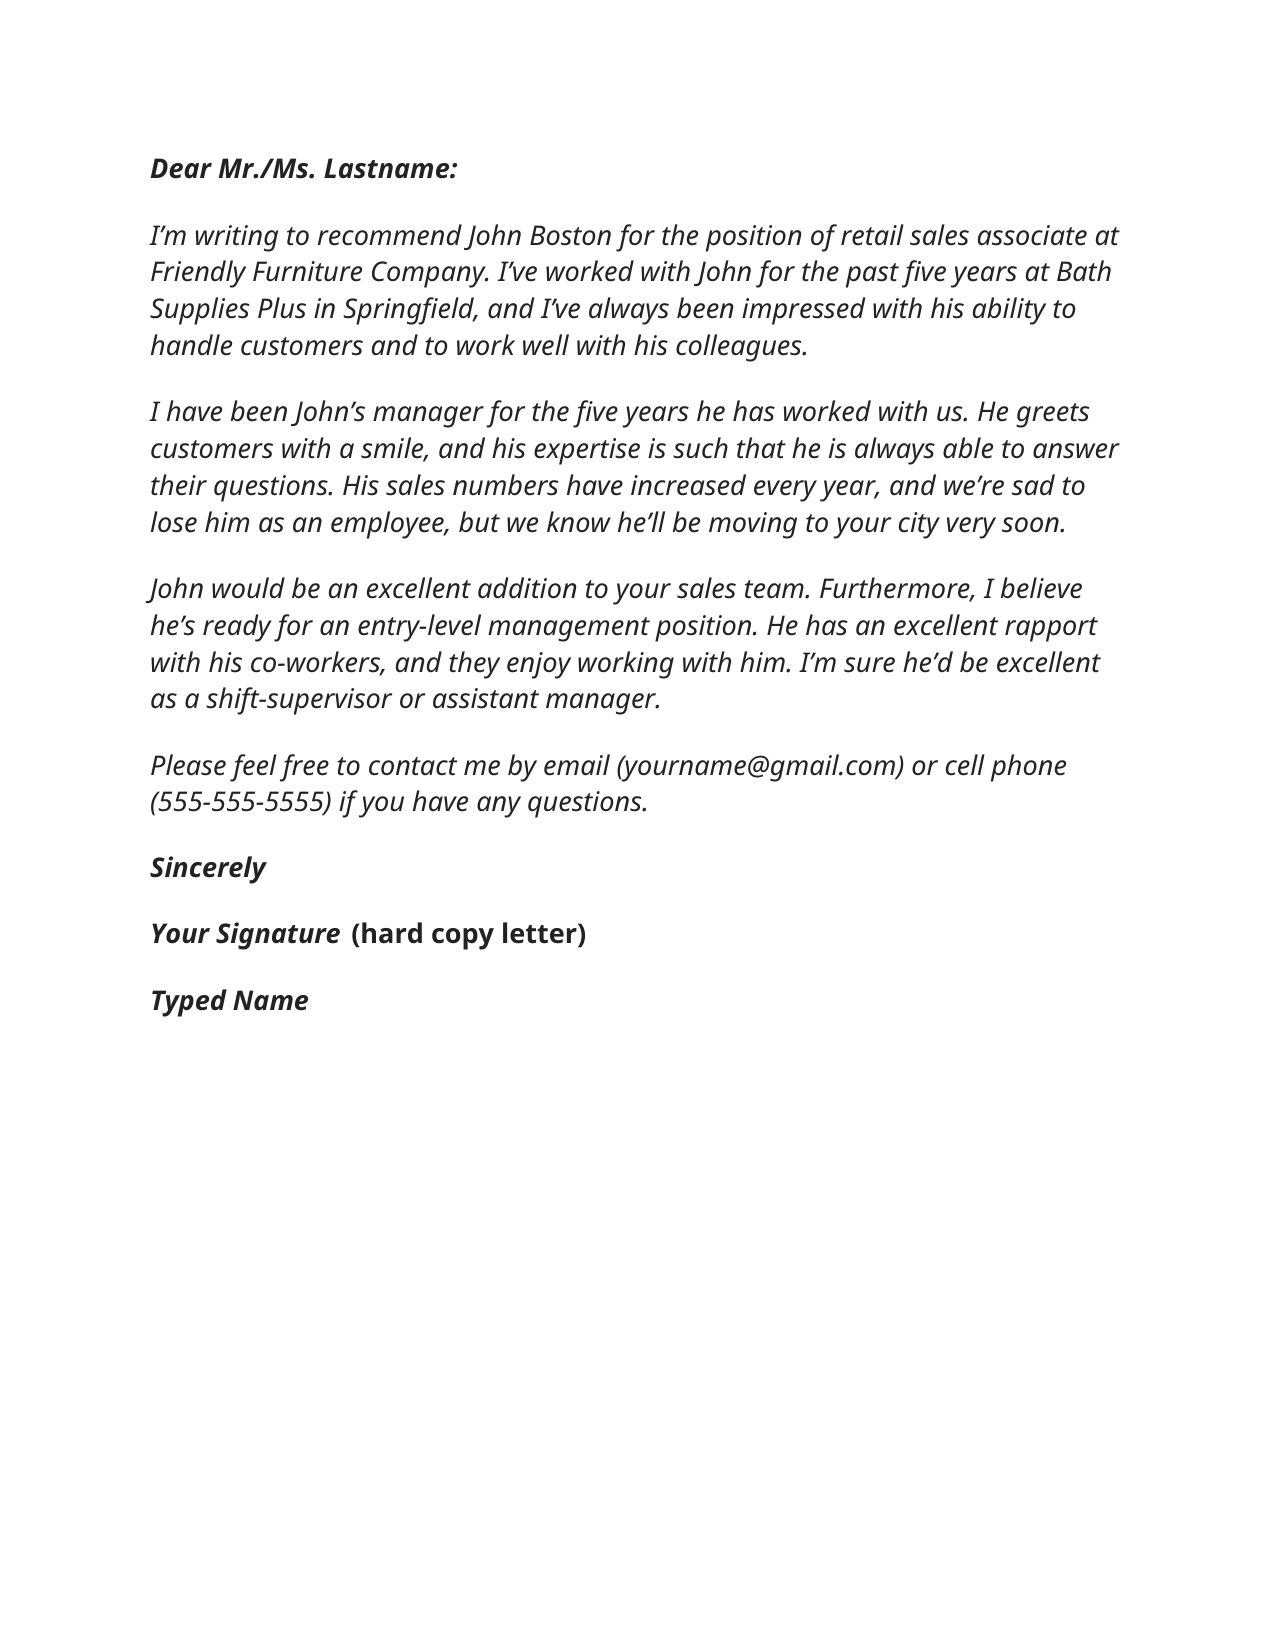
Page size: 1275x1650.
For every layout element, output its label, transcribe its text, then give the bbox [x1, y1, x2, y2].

text Please feel free to contact me by email (yourname@gmail.com) or cell phone (555-555-5555) if you have any questions. [150, 746, 1125, 820]
text Sincerely [150, 849, 1125, 886]
text Dear Mr./Ms. Lastname: [150, 150, 1125, 187]
text Typed Name [150, 981, 1125, 1018]
text I have been John’s manager for the five years he has worked with us. He greets customers with a smile, and his expertise is such that he is always able to answer their questions. His sales numbers have increased every year, and we’re sad to lose him as an employee, but we know he’ll be moving to your city very soon. [150, 393, 1125, 540]
text John would be an excellent addition to your sales team. Furthermore, I believe he’s ready for an entry-level management position. He has an excellent rapport with his co-workers, and they enjoy working with him. I’m sure he’d be excellent as a shift-supervisor or assistant manager. [150, 569, 1125, 717]
text I’m writing to recommend John Boston for the position of retail sales associate at Friendly Furniture Company. I’ve worked with John for the past five years at Bath Supplies Plus in Springfield, and I’ve always been impressed with his ability to handle customers and to work well with his colleagues. [150, 216, 1125, 363]
text Your Signature (hard copy letter) [150, 915, 1125, 952]
